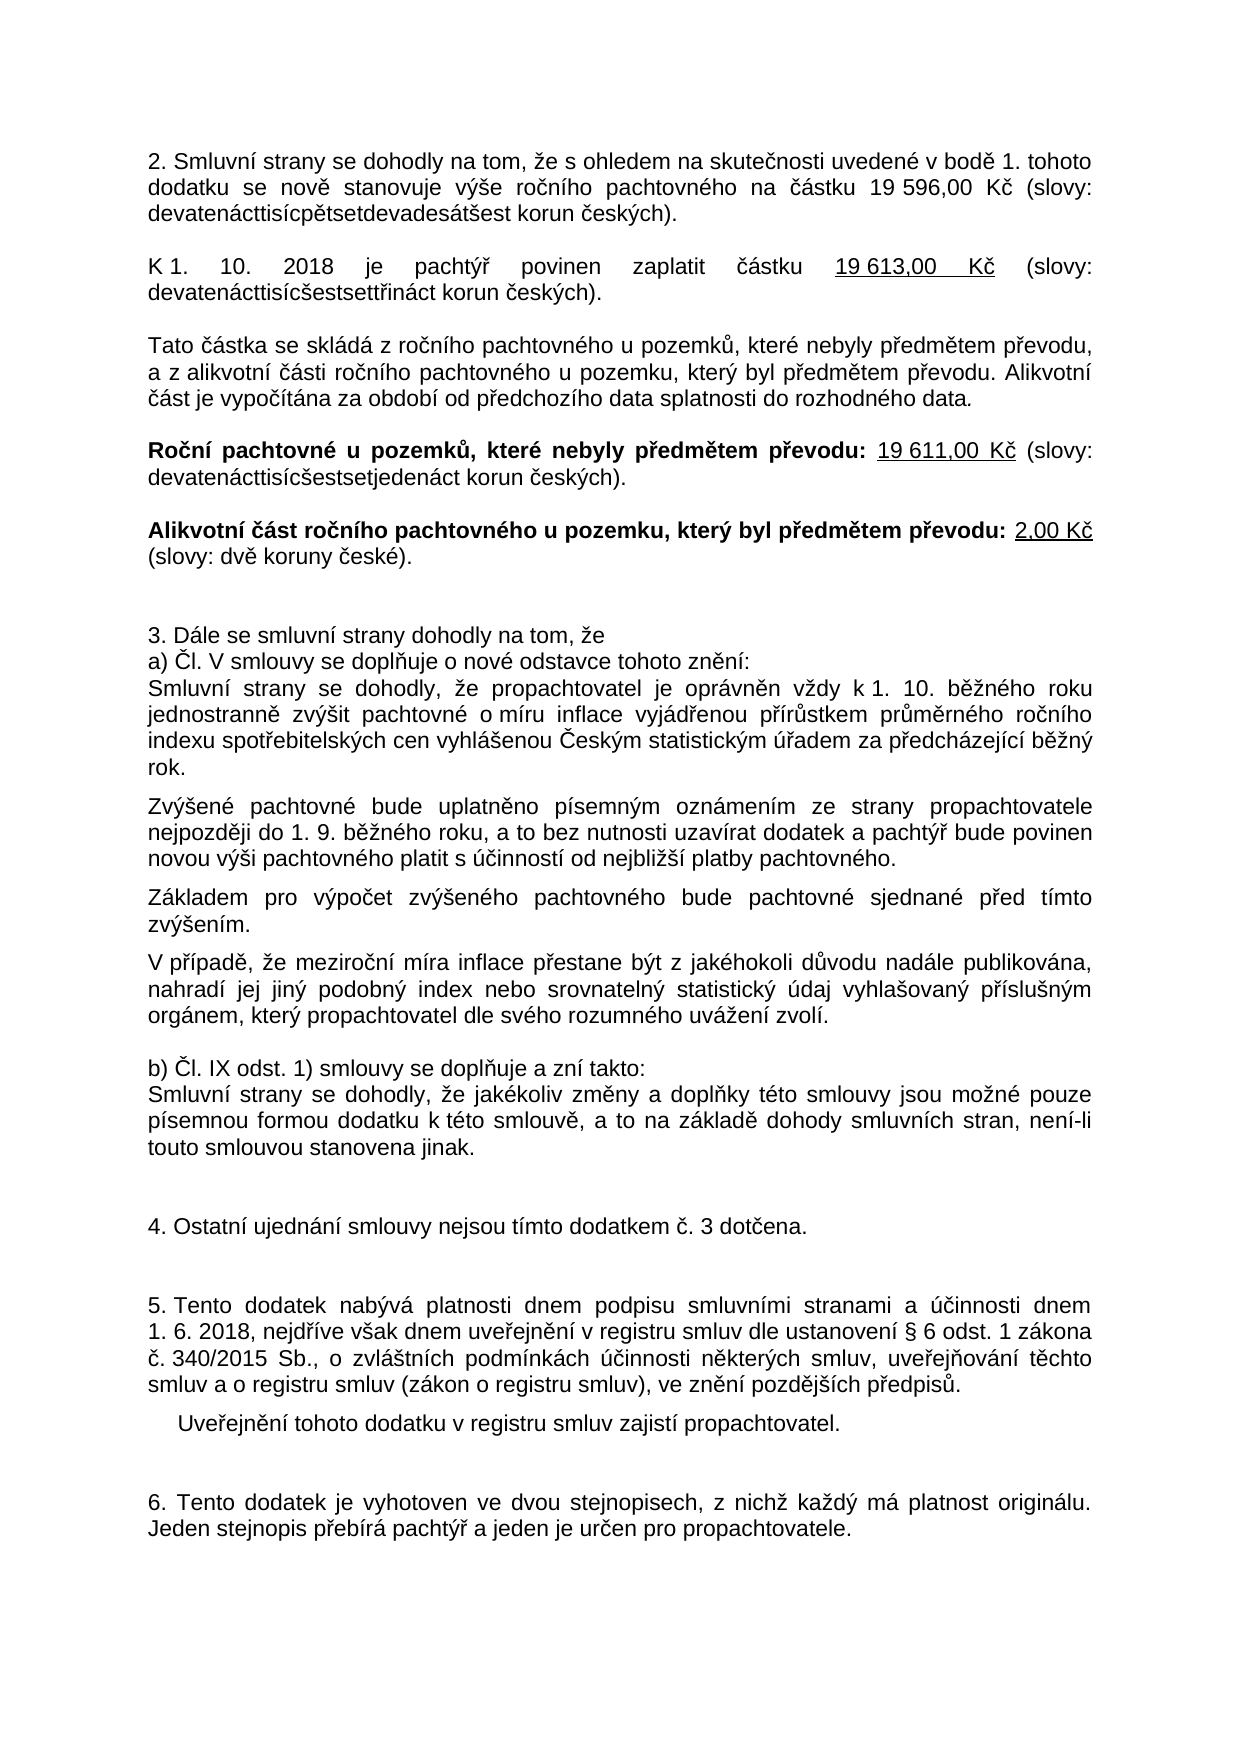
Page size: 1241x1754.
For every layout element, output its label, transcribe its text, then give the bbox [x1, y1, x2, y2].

text 2. Smluvní strany se dohodly na tom, že s ohledem na skutečnosti uvedené v bodě 1. tohoto dodatku se nově stanovuje výše ročního pachtovného na částku 19 596,00 Kč (slovy: devatenácttisícpětsetdevadesátšest korun českých). [148, 148, 1093, 227]
text Tato částka se skládá z ročního pachtovného u pozemků, které nebyly předmětem převodu, a z alikvotní části ročního pachtovného u pozemku, který byl předmětem převodu. Alikvotní část je vypočítána za období od předchozího data splatnosti do rozhodného data. [148, 332, 1093, 411]
text K 1. 10. 2018 je pachtýř povinen zaplatit částku 19 613,00 Kč (slovy: devatenácttisícšestsettřináct korun českých). [148, 253, 1093, 306]
text 6. Tento dodatek je vyhotoven ve dvou stejnopisech, z nichž každý má platnost originálu. Jeden stejnopis přebírá pachtýř a jeden je určen pro propachtovatele. [148, 1489, 1093, 1542]
text 4. Ostatní ujednání smlouvy nejsou tímto dodatkem č. 3 dotčena. [148, 1213, 1093, 1239]
text b) Čl. IX odst. 1) smlouvy se doplňuje a zní takto: [148, 1055, 1093, 1081]
text Smluvní strany se dohodly, že jakékoliv změny a doplňky této smlouvy jsou možné pouze písemnou formou dodatku k této smlouvě, a to na základě dohody smluvních stran, není-li touto smlouvou stanovena jinak. [148, 1081, 1093, 1160]
text Roční pachtovné u pozemků, které nebyly předmětem převodu: 19 611,00 Kč (slovy: devatenácttisícšestsetjedenáct korun českých). [148, 437, 1093, 490]
text V případě, že meziroční míra inflace přestane být z jakéhokoli důvodu nadále publikována, nahradí jej jiný podobný index nebo srovnatelný statistický údaj vyhlašovaný příslušným orgánem, který propachtovatel dle svého rozumného uvážení zvolí. [148, 949, 1093, 1028]
text 3. Dále se smluvní strany dohodly na tom, že [148, 622, 1093, 648]
text a) Čl. V smlouvy se doplňuje o nové odstavce tohoto znění: [148, 648, 1093, 675]
text Základem pro výpočet zvýšeného pachtovného bude pachtovné sjednané před tímto zvýšením. [148, 884, 1093, 937]
text Zvýšené pachtovné bude uplatněno písemným oznámením ze strany propachtovatele nejpozději do 1. 9. běžného roku, a to bez nutnosti uzavírat dodatek a pachtýř bude povinen novou výši pachtovného platit s účinností od nejbližší platby pachtovného. [148, 793, 1093, 872]
text Alikvotní část ročního pachtovného u pozemku, který byl předmětem převodu: 2,00 Kč (slovy: dvě koruny české). [148, 517, 1093, 569]
text Uveřejnění tohoto dodatku v registru smluv zajistí propachtovatel. [148, 1410, 1093, 1436]
text Smluvní strany se dohodly, že propachtovatel je oprávněn vždy k 1. 10. běžného roku jednostranně zvýšit pachtovné o míru inflace vyjádřenou přírůstkem průměrného ročního indexu spotřebitelských cen vyhlášenou Českým statistickým úřadem za předcházející běžný rok. [148, 675, 1093, 780]
text 5. Tento dodatek nabývá platnosti dnem podpisu smluvními stranami a účinnosti dnem 1. 6. 2018, nejdříve však dnem uveřejnění v registru smluv dle ustanovení § 6 odst. 1 zákona č. 340/2015 Sb., o zvláštních podmínkách účinnosti některých smluv, uveřejňování těchto smluv a o registru smluv (zákon o registru smluv), ve znění pozdějších předpisů. [148, 1292, 1093, 1397]
